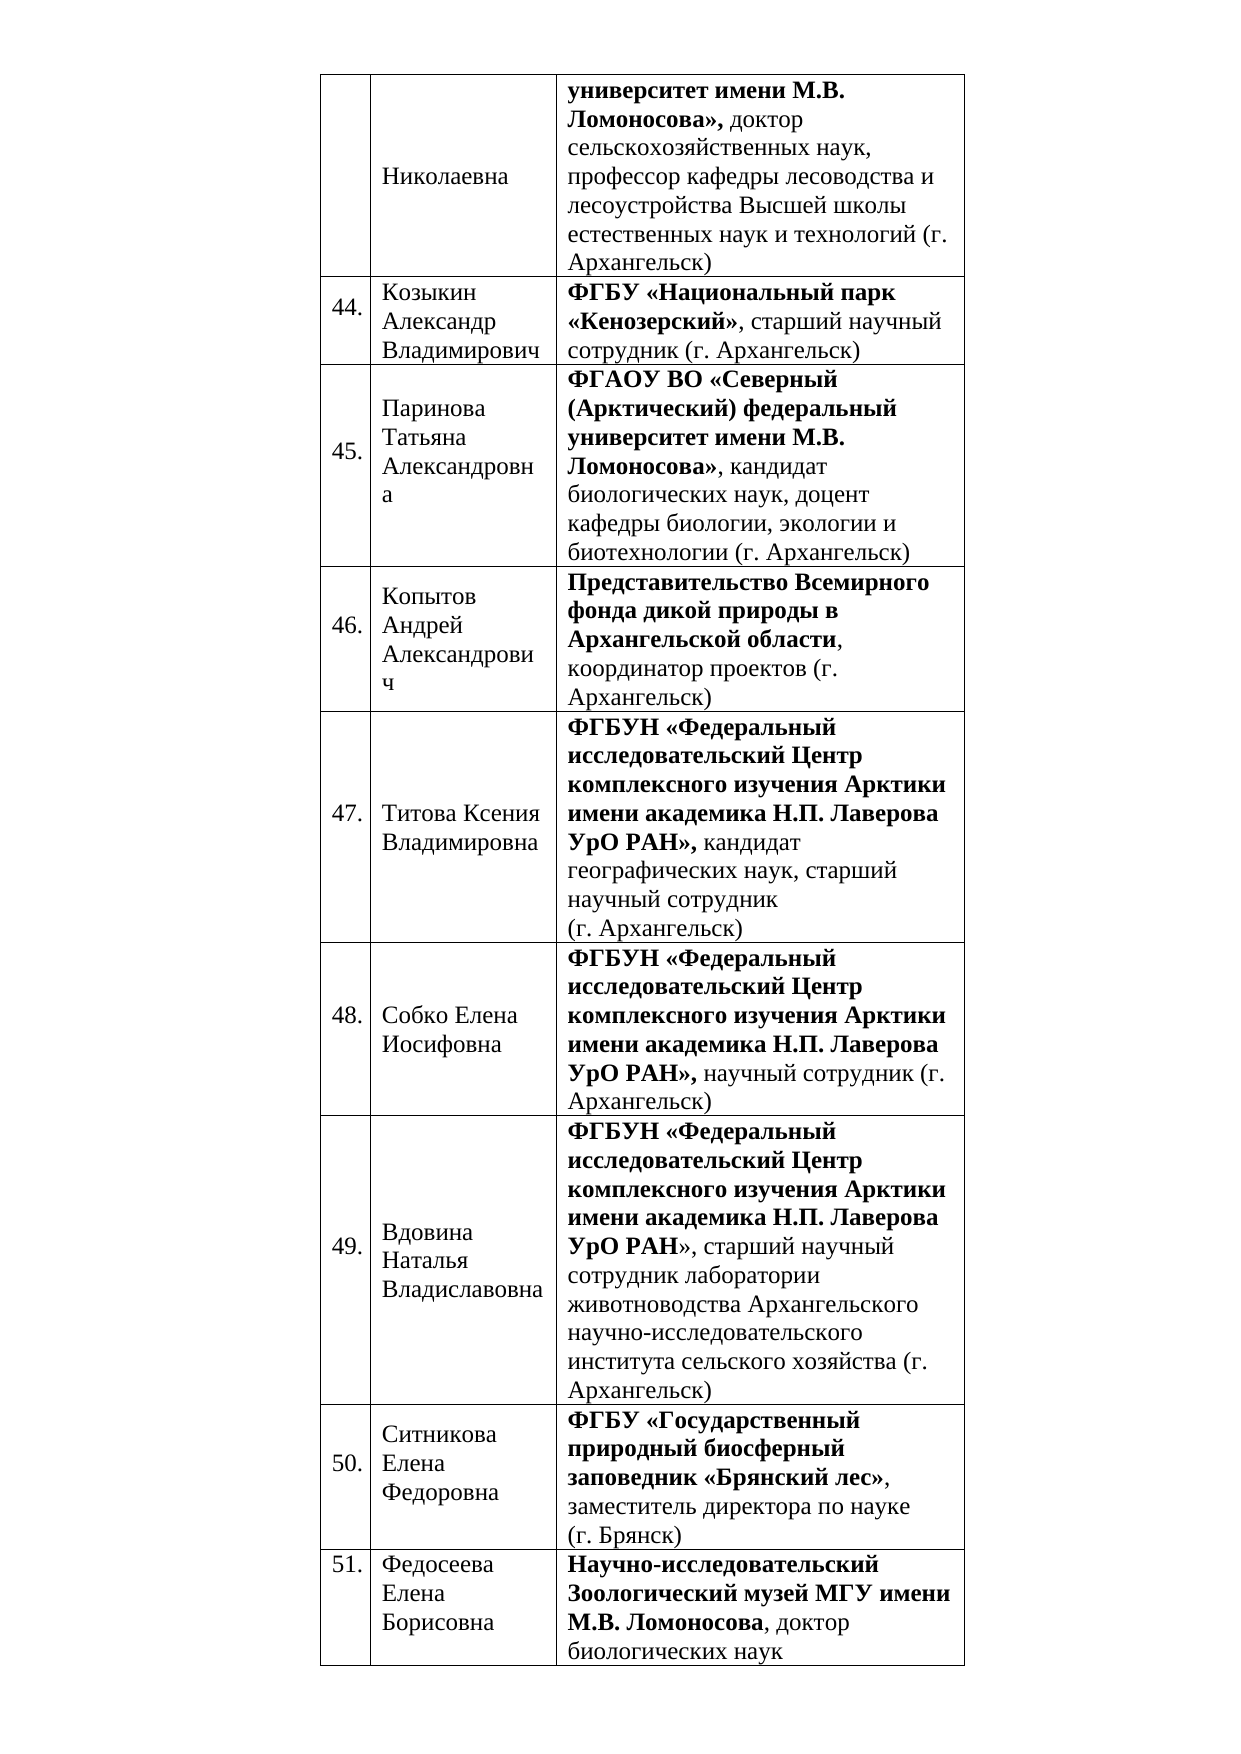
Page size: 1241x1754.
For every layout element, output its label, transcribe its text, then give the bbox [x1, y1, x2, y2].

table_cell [371, 1550, 556, 1664]
table_cell ФГБУ «Национальный парк «Кенозерский», старший научный сотрудник (г. Архангельск) [557, 277, 964, 363]
table_cell Представительство Всемирного фонда дикой природы в Архангельской области, координатор проектов (г. Архангельск) [557, 567, 964, 711]
table_cell ФГБУ «Государственный природный биосферный заповедник «Брянский лес», заместитель директора по науке (г. Брянск) [557, 1405, 964, 1548]
table_cell ФГБУН «Федеральный исследовательский Центр комплексного изучения Арктики имени академика Н.П. Лаверова УрО РАН», кандидат географических наук, старший научный сотрудник (г. Архангельск) [557, 712, 964, 942]
table_cell Титова Ксения Владимировна [371, 712, 556, 942]
table_cell ФГАОУ ВО «Северный (Арктический) федеральный университет имени М.В. Ломоносова», кандидат биологических наук, доцент кафедры биологии, экологии и биотехнологии (г. Архангельск) [557, 365, 964, 566]
table_cell Вдовина Наталья Владиславовна [371, 1116, 556, 1404]
table_cell [321, 1550, 370, 1664]
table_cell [557, 75, 964, 276]
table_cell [557, 1550, 964, 1664]
table_cell Копытов Андрей Александрович [371, 567, 556, 711]
table_cell [321, 1405, 370, 1548]
table_cell [321, 943, 370, 1115]
table_cell Паринова Татьяна Александровна [371, 365, 556, 566]
table_cell ФГБУН «Федеральный исследовательский Центр комплексного изучения Арктики имени академика Н.П. Лаверова УрО РАН», старший научный сотрудник лаборатории животноводства Архангельского научно-исследовательского института сельского хозяйства (г. Архангельск) [557, 1116, 964, 1404]
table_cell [371, 75, 556, 276]
table_cell [321, 75, 370, 276]
table_cell Ситникова Елена Федоровна [371, 1405, 556, 1548]
table_cell Собко Елена Иосифовна [371, 943, 556, 1115]
table_cell [321, 712, 370, 942]
table_cell [321, 277, 370, 363]
table_cell [321, 567, 370, 711]
table_cell ФГБУН «Федеральный исследовательский Центр комплексного изучения Арктики имени академика Н.П. Лаверова УрО РАН», научный сотрудник (г. Архангельск) [557, 943, 964, 1115]
table_cell [321, 1116, 370, 1404]
table_cell Козыкин Александр Владимирович [371, 277, 556, 363]
table_cell [321, 365, 370, 566]
